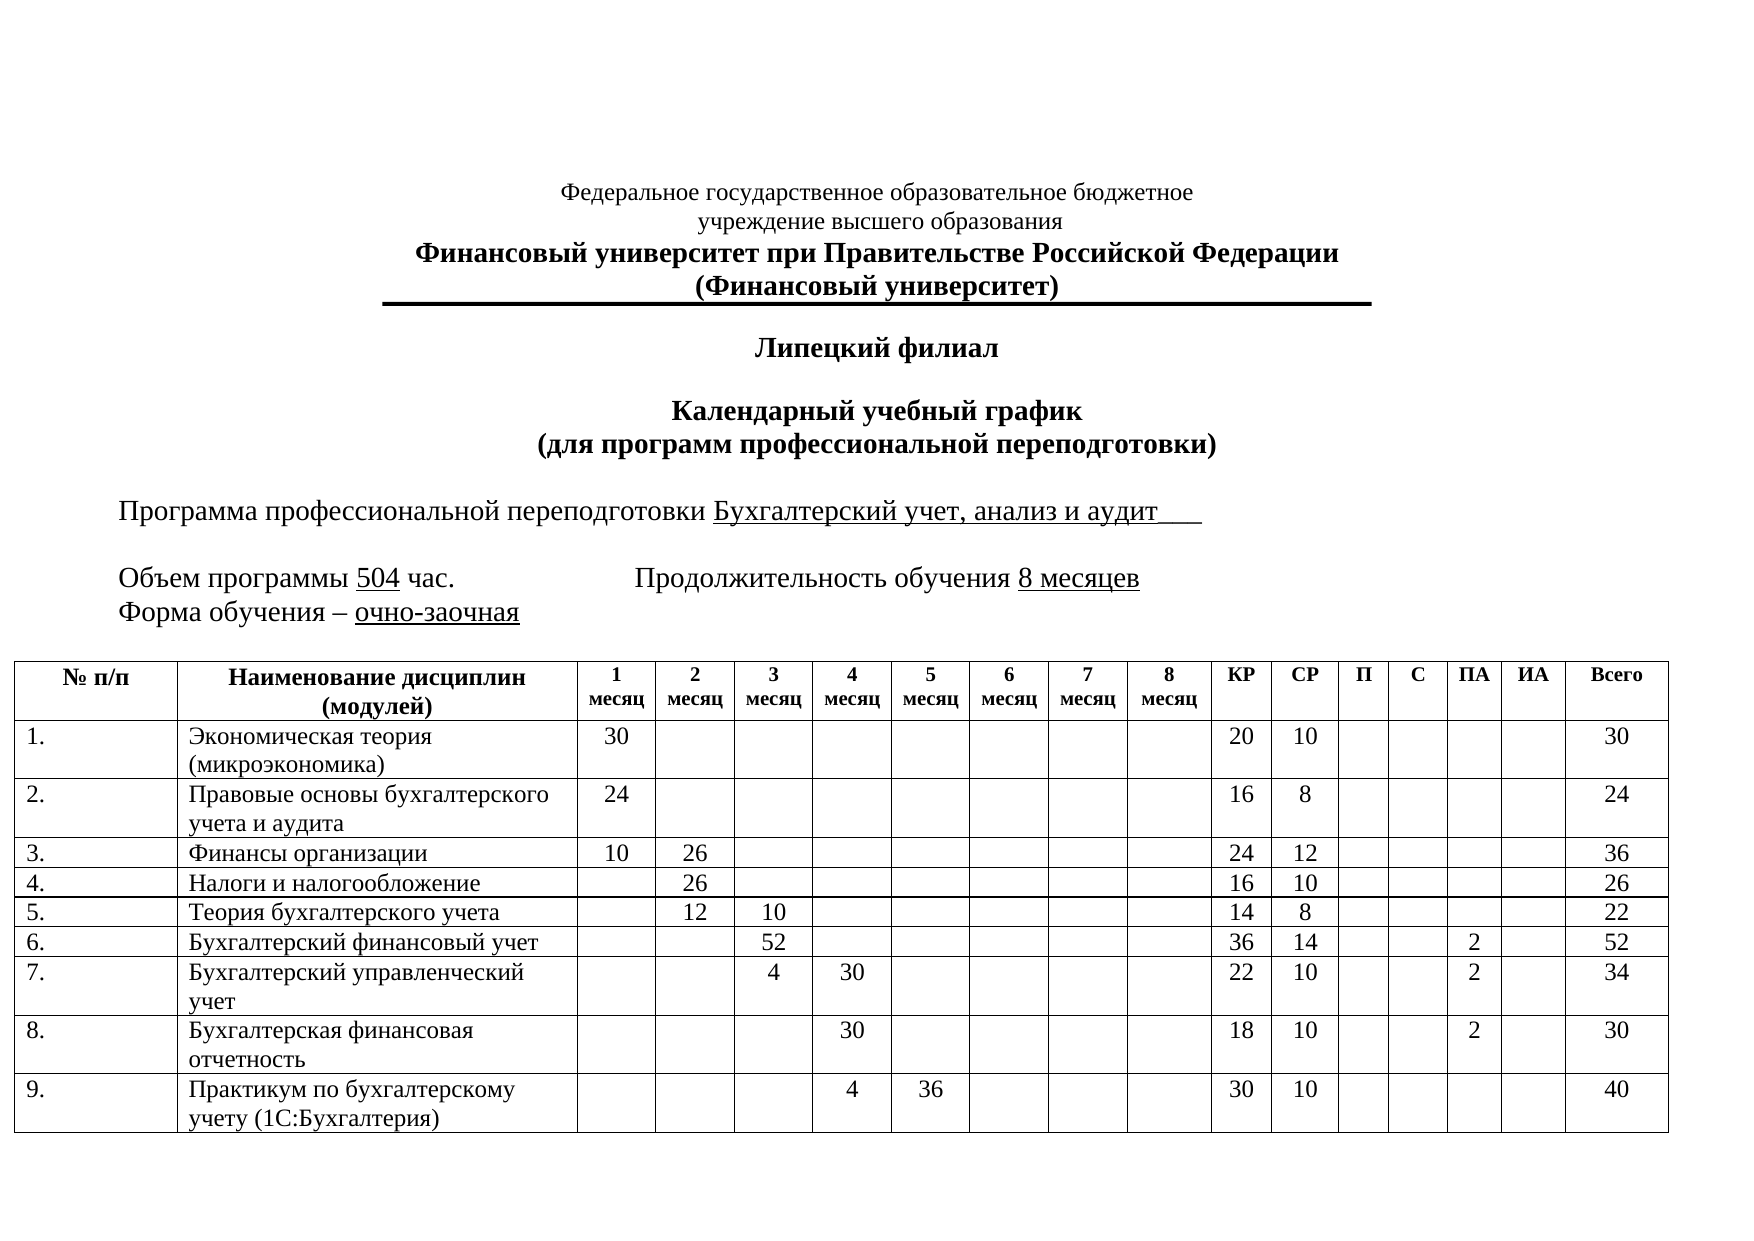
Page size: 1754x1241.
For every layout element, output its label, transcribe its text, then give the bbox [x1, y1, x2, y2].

table_cell [578, 957, 655, 1014]
table_cell [1049, 838, 1127, 867]
table_header П [1339, 662, 1388, 720]
table_cell Экономическая теория (микроэкономика) [178, 721, 577, 778]
table_cell [1389, 1074, 1447, 1132]
table_cell 36 [892, 1074, 969, 1132]
table_cell Практикум по бухгалтерскому учету (1С:Бухгалтерия) [178, 1074, 577, 1132]
table_cell [970, 898, 1048, 926]
table_cell 2. [15, 779, 177, 837]
table_cell 9. [15, 1074, 177, 1132]
table_cell [1049, 1074, 1127, 1132]
table_cell Бухгалтерский управленческий учет [178, 957, 577, 1014]
table_cell [578, 1074, 655, 1132]
table_cell [1049, 898, 1127, 926]
table_cell Правовые основы бухгалтерского учета и аудита [178, 779, 577, 837]
table_cell [656, 957, 734, 1014]
table_cell [892, 927, 969, 956]
table_cell [892, 779, 969, 837]
table_cell [892, 1016, 969, 1073]
table_cell [578, 1016, 655, 1073]
table_cell [970, 1016, 1048, 1073]
table_cell [1128, 1074, 1211, 1132]
table_cell 14 [1272, 927, 1338, 956]
table_cell [656, 721, 734, 778]
table_cell [813, 779, 891, 837]
table_cell 30 [578, 721, 655, 778]
table_cell 24 [578, 779, 655, 837]
table_header 3 месяц [735, 662, 812, 720]
table_cell 34 [1566, 957, 1668, 1014]
table_cell [892, 868, 969, 896]
table_cell [1049, 927, 1127, 956]
table_cell [1502, 1074, 1565, 1132]
table_cell [735, 721, 812, 778]
table_cell 10 [1272, 1074, 1338, 1132]
table_cell 14 [1212, 898, 1271, 926]
table_cell [970, 779, 1048, 837]
text Федеральное государственное образовательное бюджетное [118, 177, 1636, 206]
table_cell 52 [735, 927, 812, 956]
table_cell 10 [578, 838, 655, 867]
table_cell 20 [1212, 721, 1271, 778]
table_cell [1128, 927, 1211, 956]
table_cell [1389, 927, 1447, 956]
table_cell 2 [1448, 927, 1501, 956]
table_cell [1448, 779, 1501, 837]
table_cell 26 [656, 868, 734, 896]
table_cell [1502, 1016, 1565, 1073]
table_header ИА [1502, 662, 1565, 720]
table_cell [1389, 1016, 1447, 1073]
table_cell [1502, 898, 1565, 926]
table_cell 30 [813, 957, 891, 1014]
table_cell 12 [1272, 838, 1338, 867]
table_cell [1049, 868, 1127, 896]
table_cell 5. [15, 898, 177, 926]
table_cell [813, 838, 891, 867]
table_cell 1. [15, 721, 177, 778]
table_cell [1128, 868, 1211, 896]
table_header 1 месяц [578, 662, 655, 720]
table_cell 8 [1272, 898, 1338, 926]
table_cell 10 [735, 898, 812, 926]
table_header 8 месяц [1128, 662, 1211, 720]
table_cell [970, 927, 1048, 956]
table_header ПА [1448, 662, 1501, 720]
table_cell [1389, 838, 1447, 867]
table_header С [1389, 662, 1447, 720]
table_cell 30 [1212, 1074, 1271, 1132]
table_header Наименование дисциплин (модулей) [178, 662, 577, 720]
table_cell [1502, 838, 1565, 867]
table_cell [1448, 721, 1501, 778]
table_cell 10 [1272, 957, 1338, 1014]
table_cell [1339, 1016, 1388, 1073]
table_cell 16 [1212, 779, 1271, 837]
text Календарный учебный график [118, 393, 1636, 426]
table_header КР [1212, 662, 1271, 720]
table_cell 22 [1212, 957, 1271, 1014]
table_cell 12 [656, 898, 734, 926]
table_cell 52 [1566, 927, 1668, 956]
table_cell 22 [1566, 898, 1668, 926]
table_cell [892, 898, 969, 926]
text Форма обучения – очно-заочная [118, 594, 1636, 628]
table_cell [735, 838, 812, 867]
table_cell [1049, 779, 1127, 837]
table_cell [1339, 838, 1388, 867]
table_cell [656, 1016, 734, 1073]
table_cell 10 [1272, 721, 1338, 778]
table_cell Налоги и налогообложение [178, 868, 577, 896]
table_cell [1049, 957, 1127, 1014]
table_cell [1389, 779, 1447, 837]
table_cell [1389, 957, 1447, 1014]
table_header 5 месяц [892, 662, 969, 720]
table_cell [1339, 721, 1388, 778]
table_cell [1049, 721, 1127, 778]
table_cell [1448, 868, 1501, 896]
table_cell [1448, 1074, 1501, 1132]
text (Финансовый университет) [118, 268, 1636, 302]
table_cell 26 [656, 838, 734, 867]
text Программа профессиональной переподготовки Бухгалтерский учет, анализ и аудит___ [118, 493, 1636, 527]
table_cell [735, 1074, 812, 1132]
table_header 2 месяц [656, 662, 734, 720]
table_cell Бухгалтерская финансовая отчетность [178, 1016, 577, 1073]
table_cell [1128, 779, 1211, 837]
table_cell [970, 957, 1048, 1014]
table_cell 36 [1212, 927, 1271, 956]
table_cell [892, 957, 969, 1014]
table_cell [1339, 779, 1388, 837]
table_header № п/п [15, 662, 177, 720]
table_cell [1128, 957, 1211, 1014]
table_cell [1502, 868, 1565, 896]
table_cell [813, 721, 891, 778]
table_cell [735, 868, 812, 896]
table_cell 26 [1566, 868, 1668, 896]
table_cell [1502, 779, 1565, 837]
table_cell [578, 898, 655, 926]
table_cell 10 [1272, 868, 1338, 896]
table_cell [1128, 721, 1211, 778]
table_cell 2 [1448, 1016, 1501, 1073]
table_cell 4 [813, 1074, 891, 1132]
table_cell Теория бухгалтерского учета [178, 898, 577, 926]
table_cell [1339, 898, 1388, 926]
table_cell [1502, 927, 1565, 956]
table_cell 18 [1212, 1016, 1271, 1073]
table_header 4 месяц [813, 662, 891, 720]
table_header СР [1272, 662, 1338, 720]
table_cell 8. [15, 1016, 177, 1073]
text Липецкий филиал [118, 331, 1636, 364]
table_cell [656, 927, 734, 956]
table_cell [735, 1016, 812, 1073]
text (для программ профессиональной переподготовки) [118, 426, 1636, 460]
table_cell [1128, 898, 1211, 926]
table_cell [1502, 721, 1565, 778]
table_cell 2 [1448, 957, 1501, 1014]
table_cell [813, 898, 891, 926]
table_cell 4. [15, 868, 177, 896]
table_cell [1389, 898, 1447, 926]
table_cell [1502, 957, 1565, 1014]
table_cell [578, 868, 655, 896]
table_cell [1339, 1074, 1388, 1132]
table_cell [656, 779, 734, 837]
table_cell [1389, 868, 1447, 896]
table_cell [1128, 1016, 1211, 1073]
table_cell [970, 721, 1048, 778]
text Финансовый университет при Правительстве Российской Федерации [118, 235, 1636, 268]
table_cell [1128, 838, 1211, 867]
table_cell Бухгалтерский финансовый учет [178, 927, 577, 956]
table_cell [1049, 1016, 1127, 1073]
table_cell 7. [15, 957, 177, 1014]
table_cell [1448, 898, 1501, 926]
text Объем программы 504 час. Продолжительность обучения 8 месяцев [118, 561, 1636, 594]
table_cell [892, 721, 969, 778]
table_cell 36 [1566, 838, 1668, 867]
text учреждение высшего образования [118, 206, 1636, 235]
table_cell [1448, 838, 1501, 867]
table_cell [1339, 957, 1388, 1014]
table_cell 30 [1566, 721, 1668, 778]
table_cell [578, 927, 655, 956]
table_cell [970, 838, 1048, 867]
table_cell [1339, 927, 1388, 956]
table_cell [1389, 721, 1447, 778]
table_cell 10 [1272, 1016, 1338, 1073]
table_cell [970, 868, 1048, 896]
table_cell 40 [1566, 1074, 1668, 1132]
table_cell 30 [1566, 1016, 1668, 1073]
table_cell 4 [735, 957, 812, 1014]
table_header 7 месяц [1049, 662, 1127, 720]
table_cell 3. [15, 838, 177, 867]
table_cell [735, 779, 812, 837]
table_cell [892, 838, 969, 867]
table_cell [970, 1074, 1048, 1132]
table_cell [813, 927, 891, 956]
table_cell 6. [15, 927, 177, 956]
table_cell 16 [1212, 868, 1271, 896]
table_header 6 месяц [970, 662, 1048, 720]
table_cell 30 [813, 1016, 891, 1073]
table_cell [656, 1074, 734, 1132]
table_cell 24 [1212, 838, 1271, 867]
table_cell Финансы организации [178, 838, 577, 867]
table_cell 8 [1272, 779, 1338, 837]
table_cell [1339, 868, 1388, 896]
table_header Всего [1566, 662, 1668, 720]
table_cell [813, 868, 891, 896]
table_cell 24 [1566, 779, 1668, 837]
